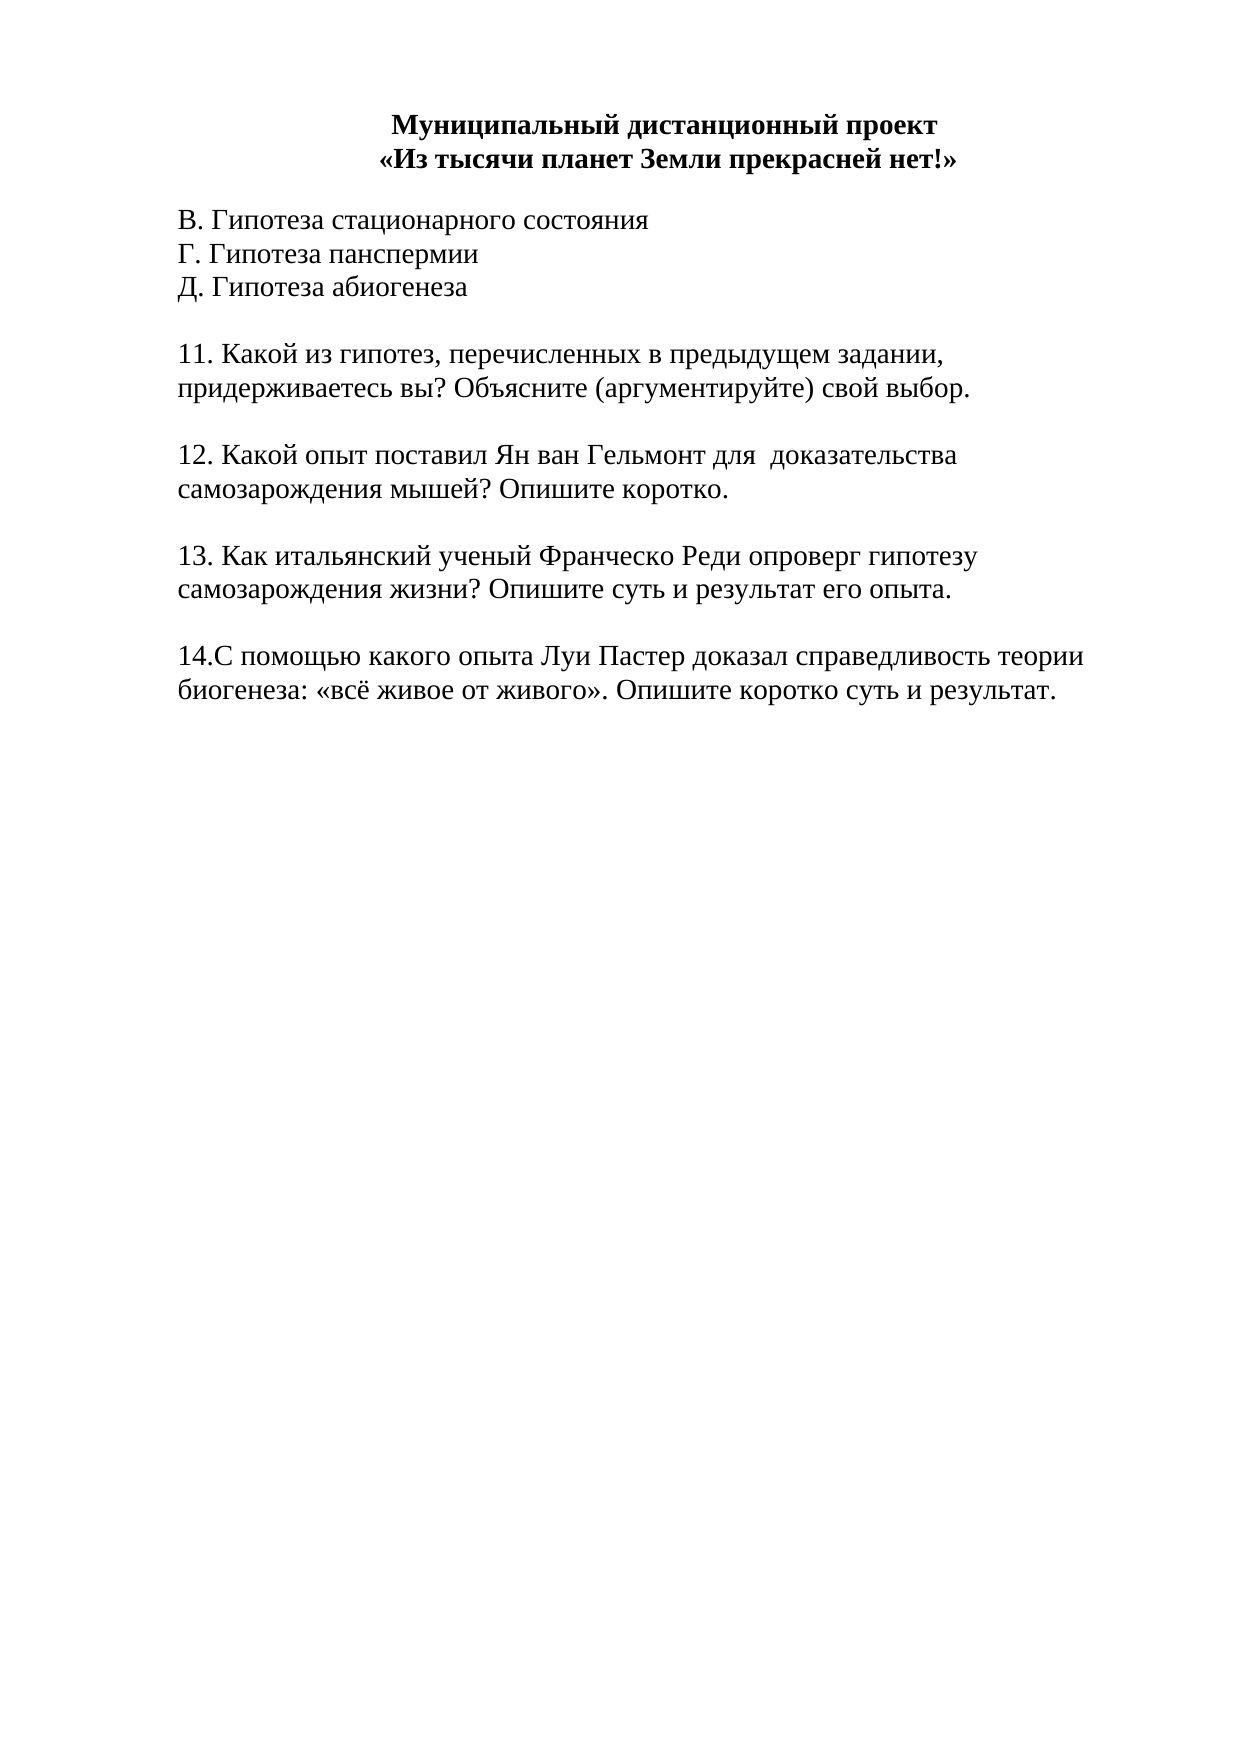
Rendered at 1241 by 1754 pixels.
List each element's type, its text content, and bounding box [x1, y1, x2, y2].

text Г. Гипотеза панспермии [177, 236, 1152, 269]
text В. Гипотеза стационарного состояния [177, 202, 1152, 236]
text 12. Какой опыт поставил Ян ван Гельмонт для доказательства самозарождения мышей? Опишите коротко. [177, 437, 1152, 504]
text 11. Какой из гипотез, перечисленных в предыдущем задании, придерживаетесь вы? Объясните (аргументируйте) свой выбор. [177, 337, 1152, 404]
text 13. Как итальянский ученый Франческо Реди опроверг гипотезу самозарождения жизни? Опишите суть и результат его опыта. [177, 538, 1152, 605]
text Д. Гипотеза абиогенеза [177, 269, 1152, 303]
text 14.С помощью какого опыта Луи Пастер доказал справедливость теории биогенеза: «всё живое от живого». Опишите коротко суть и результат. [177, 638, 1152, 706]
